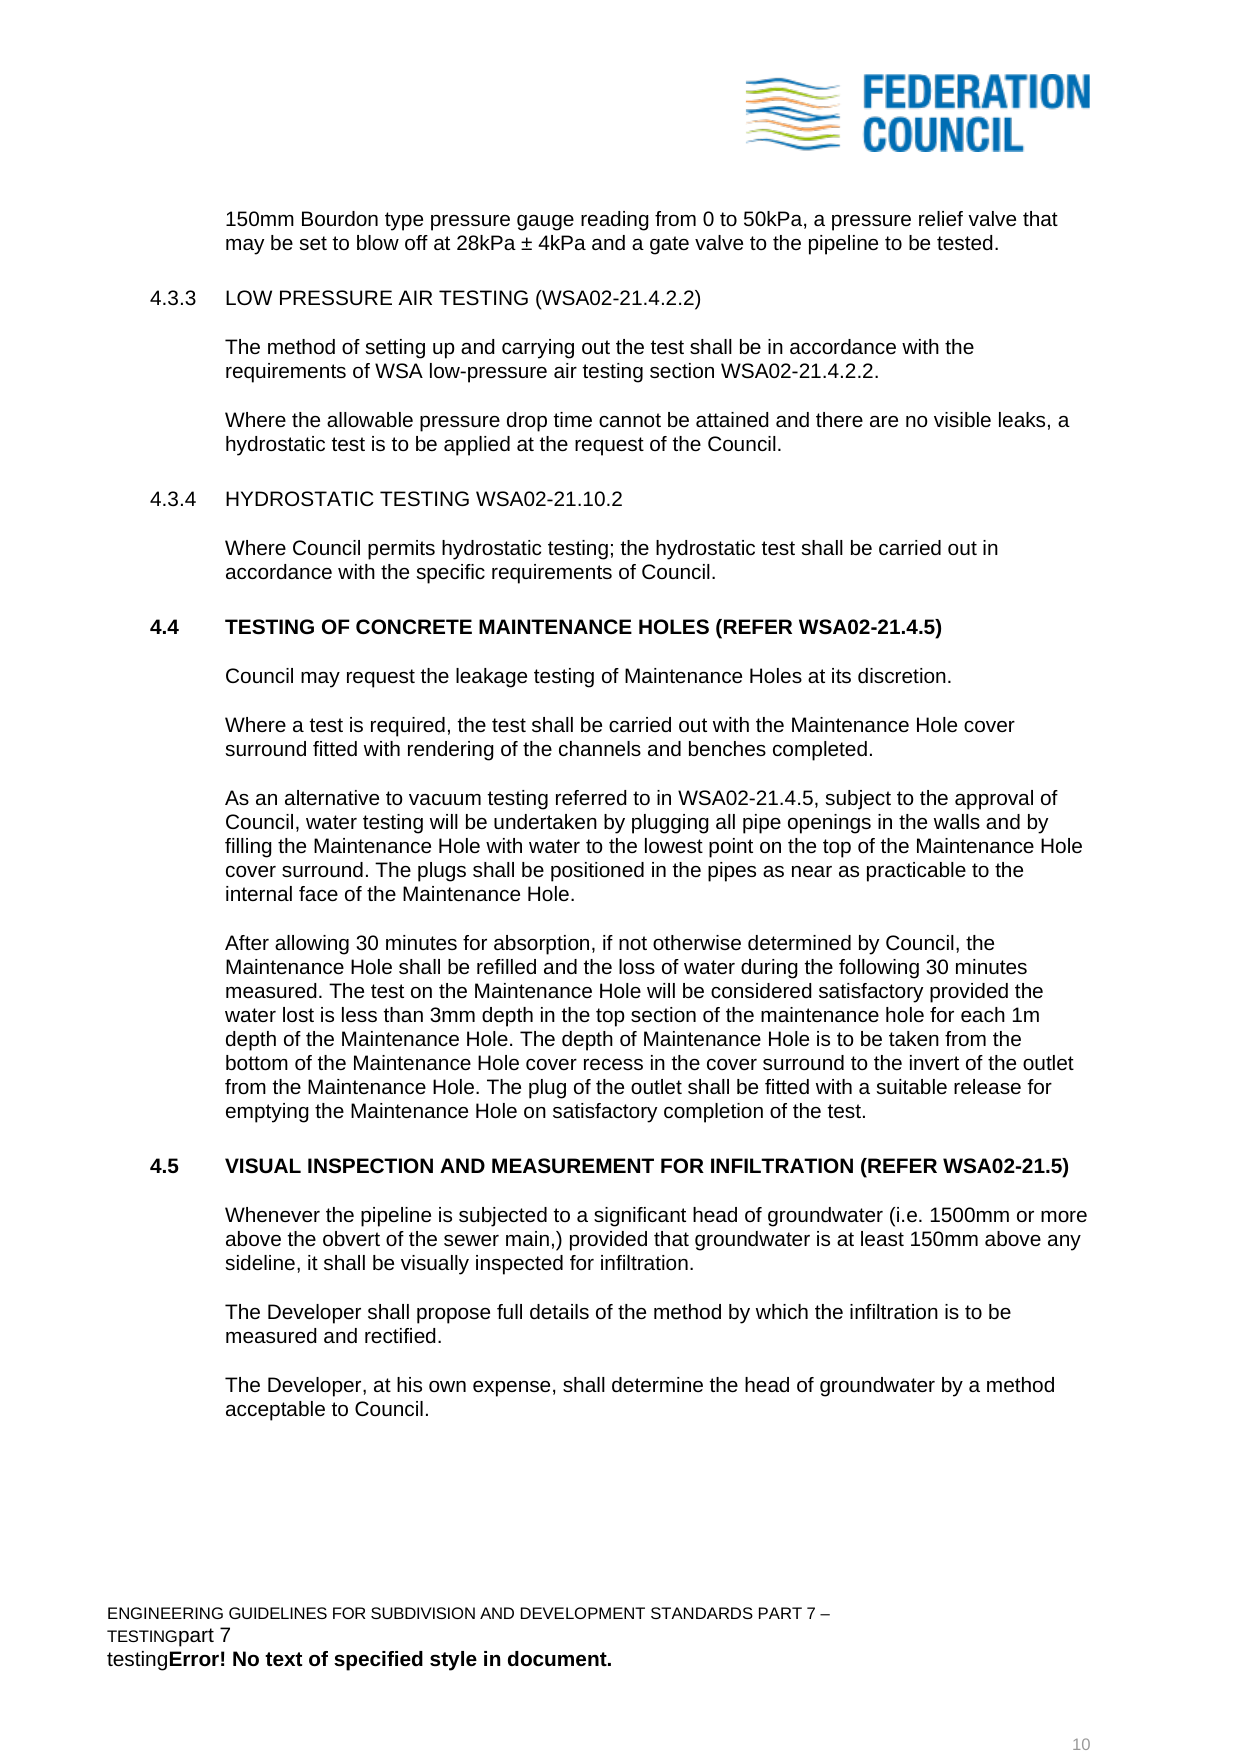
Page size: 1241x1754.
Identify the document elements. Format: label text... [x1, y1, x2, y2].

text The Developer, at his own expense, shall determine the head of groundwater by a method acceptable to Council. [225, 1372, 1090, 1420]
text As an alternative to vacuum testing referred to in WSA02-21.4.5, subject to the approval of Council, water testing will be undertaken by plugging all pipe openings in the walls and by filling the Maintenance Hole with water to the lowest point on the top of the Maintenance Hole cover surround. The plugs shall be positioned in the pipes as near as practicable to the internal face of the Maintenance Hole. [225, 786, 1090, 906]
text Where Council permits hydrostatic testing; the hydrostatic test shall be carried out in accordance with the specific requirements of Council. [225, 536, 1090, 584]
text The method of setting up and carrying out the test shall be in accordance with the requirements of WSA low-pressure air testing section WSA02-21.4.2.2. [225, 335, 1090, 383]
subtitle VISUAL INSPECTION AND MEASUREMENT FOR INFILTRATION (REFER WSA02-21.5) [150, 1154, 1090, 1178]
subtitle Hydrostatic testing WSA02-21.10.2 [150, 487, 1090, 511]
text After allowing 30 minutes for absorption, if not otherwise determined by Council, the Maintenance Hole shall be refilled and the loss of water during the following 30 minutes measured. The test on the Maintenance Hole will be considered satisfactory provided the water lost is less than 3mm depth in the top section of the maintenance hole for each 1m depth of the Maintenance Hole. The depth of Maintenance Hole is to be taken from the bottom of the Maintenance Hole cover recess in the cover surround to the invert of the outlet from the Maintenance Hole. The plug of the outlet shall be fitted with a suitable release for emptying the Maintenance Hole on satisfactory completion of the test. [225, 931, 1090, 1122]
text Whenever the pipeline is subjected to a significant head of groundwater (i.e. 1500mm or more above the obvert of the sewer main,) provided that groundwater is at least 150mm above any sideline, it shall be visually inspected for infiltration. [225, 1203, 1090, 1274]
text Council may request the leakage testing of Maintenance Holes at its discretion. [225, 664, 1090, 688]
text The Developer shall propose full details of the method by which the infiltration is to be measured and rectified. [225, 1299, 1090, 1347]
text Where the allowable pressure drop time cannot be attained and there are no visible leaks, a hydrostatic test is to be applied at the request of the Council. [225, 408, 1090, 456]
subtitle Low pressure air testing (WSA02-21.4.2.2) [150, 286, 1090, 310]
subtitle TESTING OF CONCRETE MAINTENANCE HOLES (REFER WSA02-21.4.5) [150, 615, 1090, 639]
picture [745, 74, 1090, 152]
text Where a test is required, the test shall be carried out with the Maintenance Hole cover surround fitted with rendering of the channels and benches completed. [225, 713, 1090, 761]
